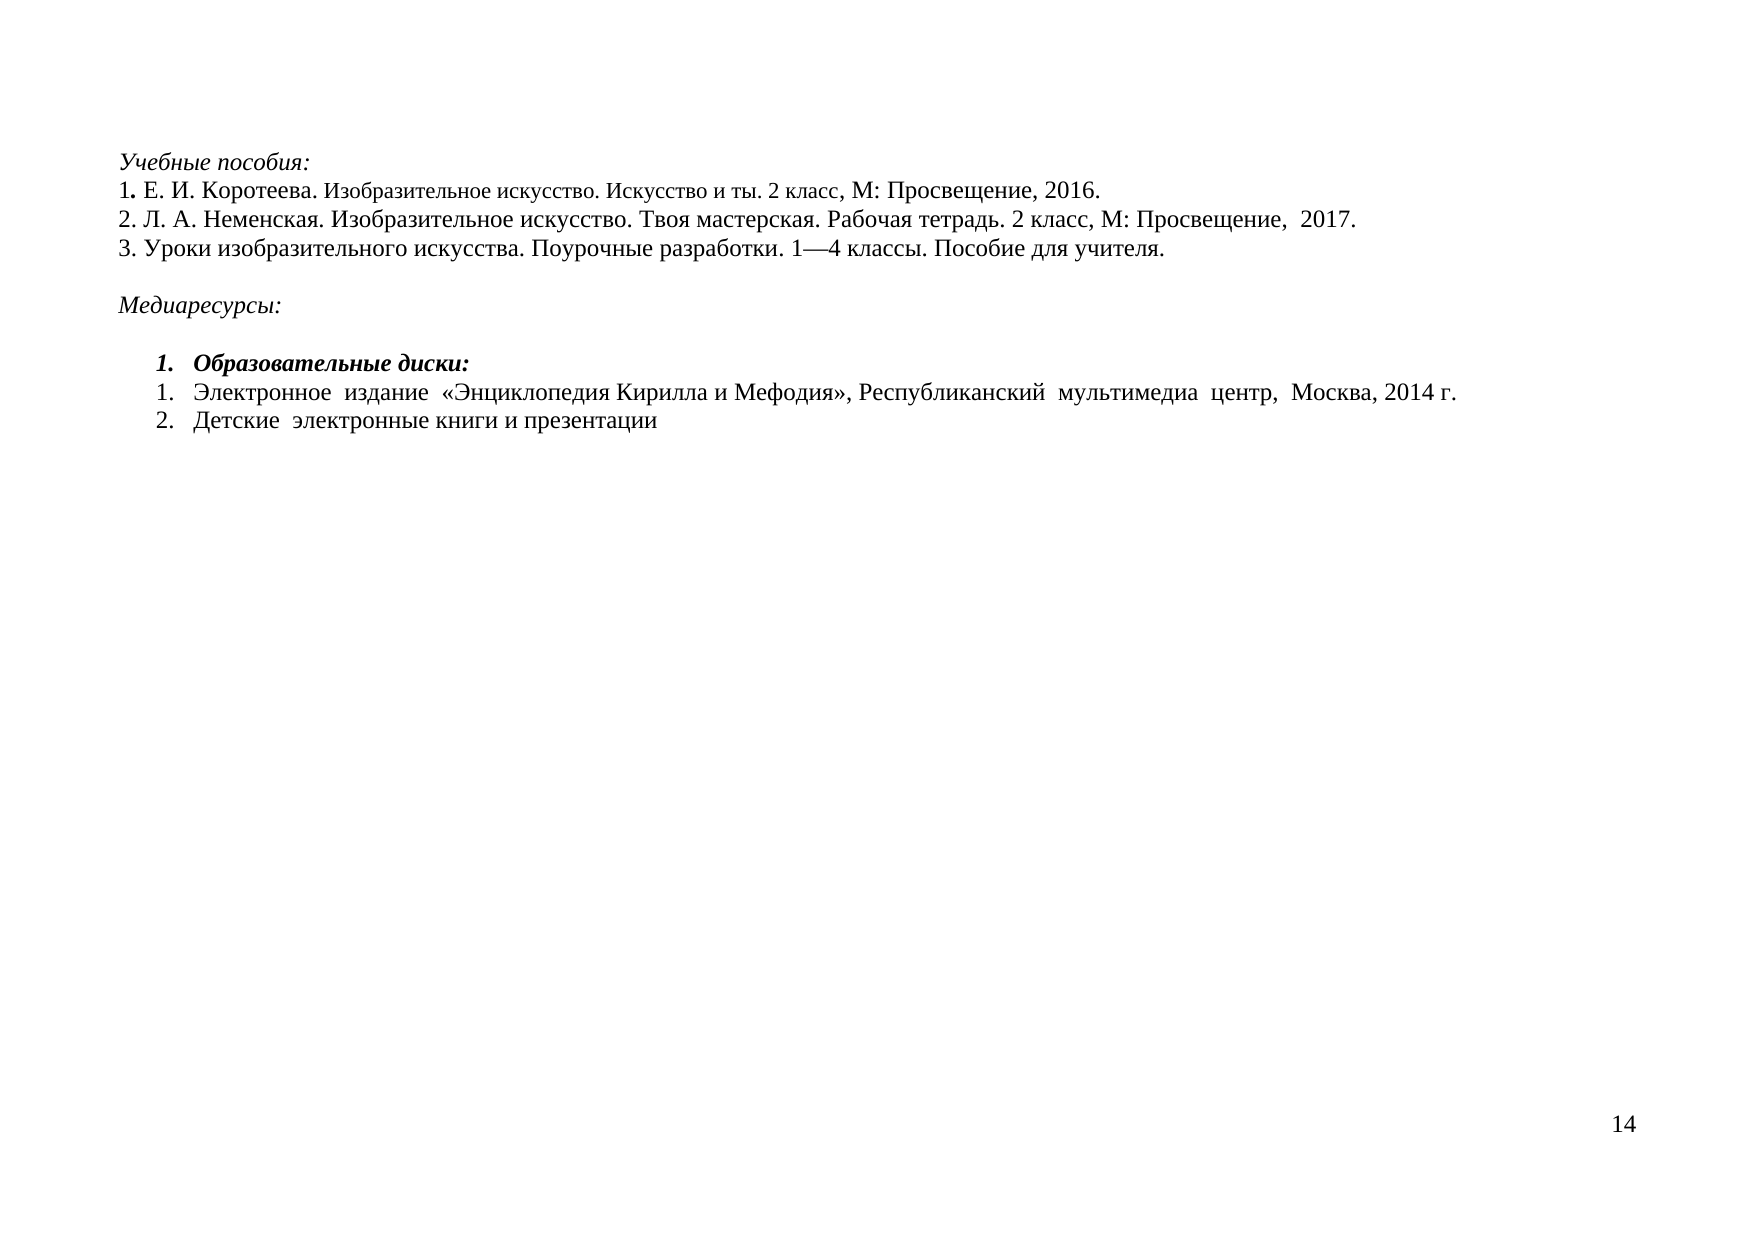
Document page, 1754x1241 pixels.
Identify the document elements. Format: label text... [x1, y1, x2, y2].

text 3. Уроки изобразительного искусства. Поурочные разработки. 1—4 классы. Пособие для учителя. [118, 233, 1636, 262]
list Детские электронные книги и презентации [156, 406, 1636, 434]
text Учебные пособия: [118, 147, 1636, 176]
text 1. Е. И. Коротеева. Изобразительное искусство. Искусство и ты. 2 класс, М: Просвещение, 2016. [318, 176, 1636, 204]
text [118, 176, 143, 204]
list Электронное издание «Энциклопедия Кирилла и Мефодия», Республиканский мультимедиа центр, Москва, 2014 г. [156, 377, 1636, 406]
text Медиаресурсы: [118, 291, 1636, 319]
list Образовательные диски: [156, 348, 1636, 377]
text 2. Л. А. Неменская. Изобразительное искусство. Твоя мастерская. Рабочая тетрадь. 2 класс, М: Просвещение, 2017. [118, 204, 1636, 233]
